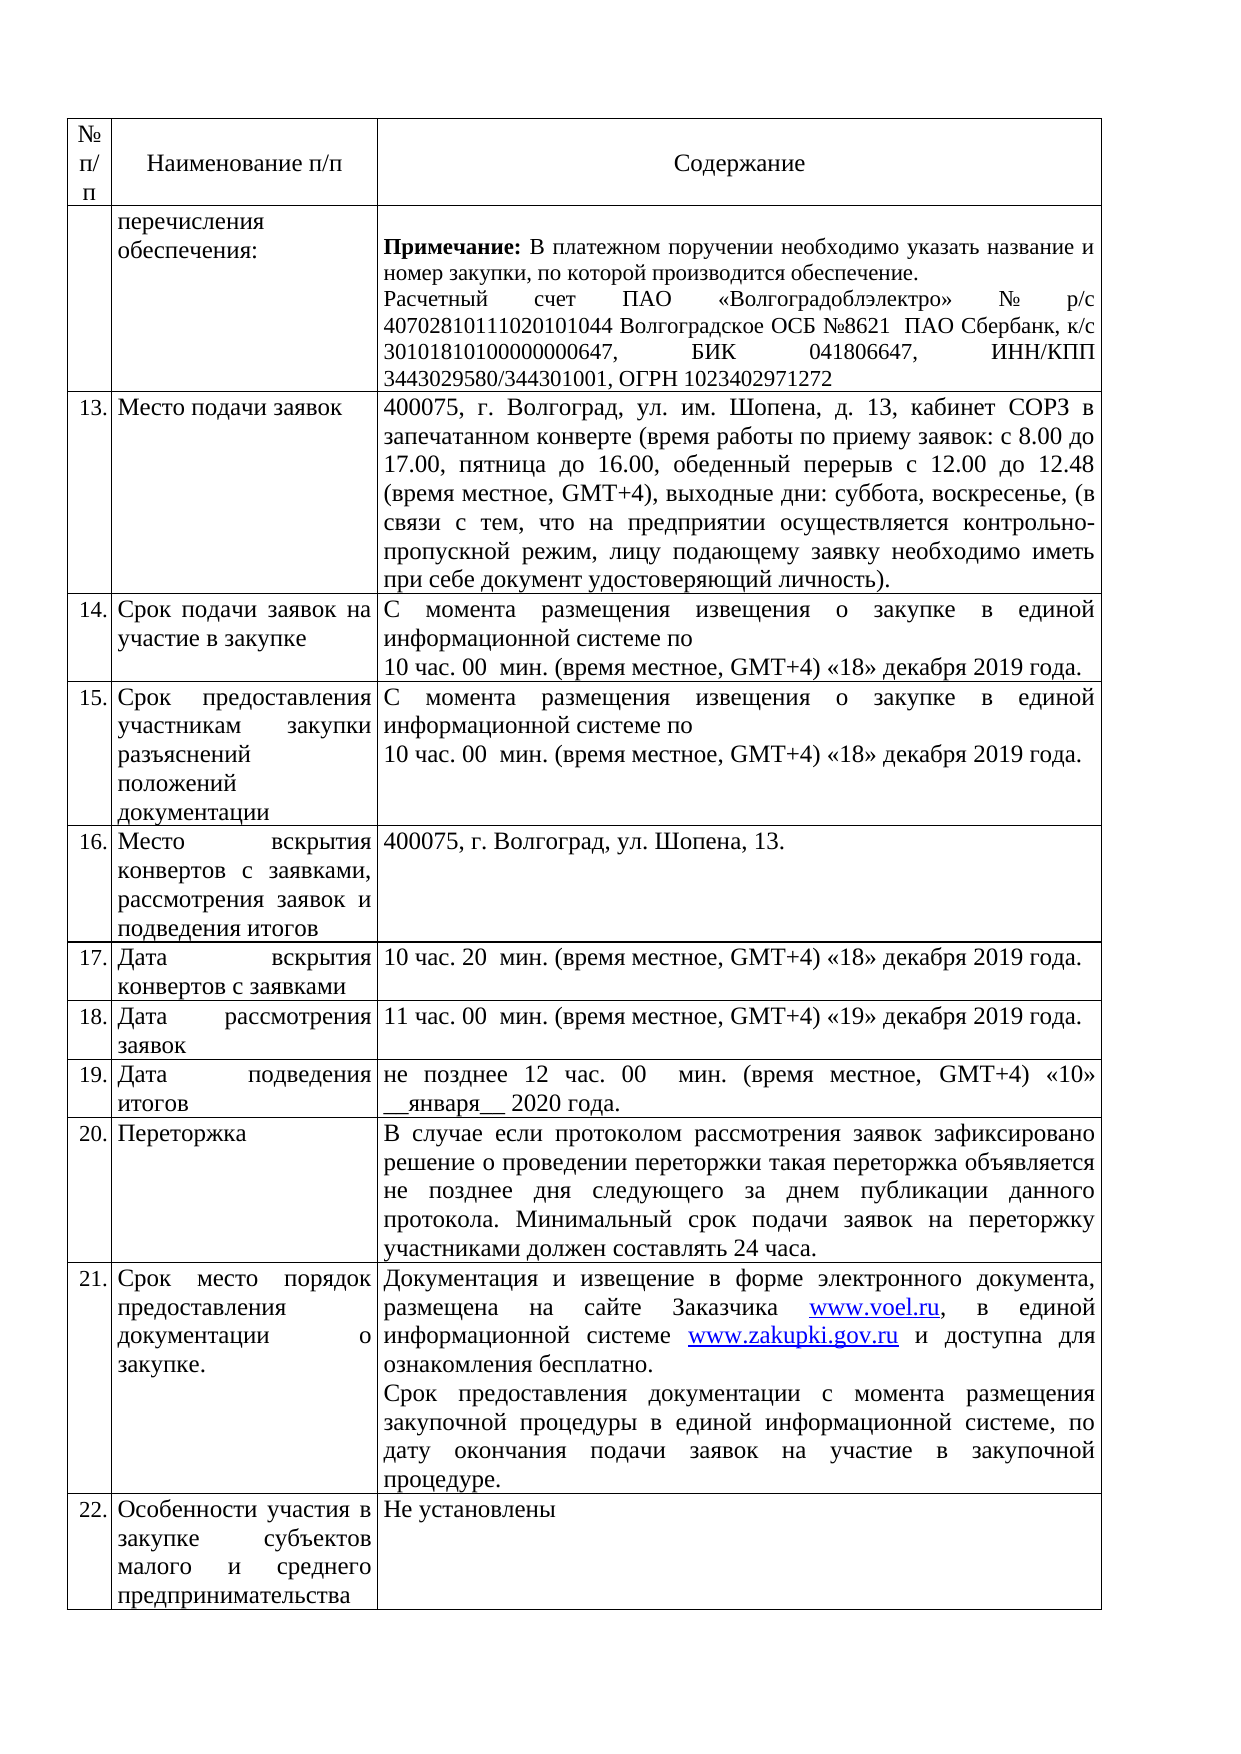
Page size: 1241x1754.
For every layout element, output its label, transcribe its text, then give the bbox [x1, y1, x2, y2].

table_cell Срок место порядок предоставления документации о закупке. [112, 1263, 377, 1493]
table_cell Документация и извещение в форме электронного документа, размещена на сайте Заказчика www.voel.ru, в единой информационной системе www.zakupki.gov.ru и доступна для ознакомления бесплатно. Срок предоставления документации с момента размещения закупочной процедуры в единой информационной системе, по дату окончания подачи заявок на участие в закупочной процедуре. [378, 1263, 1101, 1493]
table_cell Переторжка [112, 1118, 377, 1262]
table_cell [68, 1001, 111, 1058]
table_cell В случае если протоколом рассмотрения заявок зафиксировано решение о проведении переторжки такая переторжка объявляется не позднее дня следующего за днем публикации данного протокола. Минимальный срок подачи заявок на переторжку участниками должен составлять 24 часа. [817, 1118, 1101, 1262]
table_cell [112, 206, 377, 391]
table_cell [68, 826, 111, 941]
table_cell [68, 943, 111, 1000]
table_cell [68, 1263, 111, 1493]
table_header Содержание [378, 119, 1101, 205]
table_cell . Волгоград, ул. Шопена, 13. [378, 826, 1101, 941]
table_cell Срок подачи заявок на участие в закупке [112, 594, 377, 681]
table_cell Не установлены [378, 1494, 1101, 1609]
table_cell [68, 1494, 111, 1609]
table_cell Срок предоставления участникам закупки разъяснений положений документации [112, 682, 377, 825]
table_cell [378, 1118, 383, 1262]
table_cell [68, 682, 111, 825]
table_cell 10 час. 20 мин. (время местное, GMT+4) «18» декабря 2019 года. [378, 943, 1101, 1000]
table_cell С момента размещения извещения о закупке в единой информационной системе по 10 час. 00 мин. (время местное, GMT+4) «18» декабря 2019 года. [378, 594, 1101, 681]
table_cell 11 час. 00 мин. (время местное, GMT+4) «19» декабря 2019 года. [378, 1001, 1101, 1058]
table_cell Дата рассмотрения заявок [112, 1001, 377, 1058]
table_header Наименование п/п [112, 119, 377, 205]
table_cell [68, 594, 111, 681]
table_cell Особенности участия в закупке субъектов малого и среднего предпринимательства [112, 1494, 377, 1609]
table_cell [68, 1060, 111, 1117]
table_cell . Волгоград, ул. им. Шопена, д. 13, кабинет СОРЗ в запечатанном конверте (время работы по приему заявок: с 8.00 до 17.00, пятница до 16.00, обеденный перерыв с 12.00 до 12.48 (время местное, GMT+4), выходные дни: суббота, воскресенье, (в связи с тем, что на предприятии осуществляется контрольно-пропускной режим, лицу подающему заявку необходимо иметь при себе документ удостоверяющий личность). [378, 392, 1101, 593]
table_cell Дата подведения итогов [112, 1060, 377, 1117]
table_cell не позднее 12 час. 00 мин. (время местное, GMT+4) «10» __января__ 2020 года. [378, 1060, 1101, 1117]
table_cell [68, 392, 111, 593]
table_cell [378, 206, 1101, 391]
table_cell С момента размещения извещения о закупке в единой информационной системе по 10 час. 00 мин. (время местное, GMT+4) «18» декабря 2019 года. [378, 682, 1101, 825]
table_header № п/п [68, 119, 111, 205]
table_cell [68, 1118, 111, 1262]
table_cell Место вскрытия конвертов с заявками, рассмотрения заявок и подведения итогов [112, 826, 377, 941]
table_cell Место подачи заявок [112, 392, 377, 593]
table_cell [68, 206, 111, 391]
table_cell Дата вскрытия конвертов с заявками [112, 943, 377, 1000]
